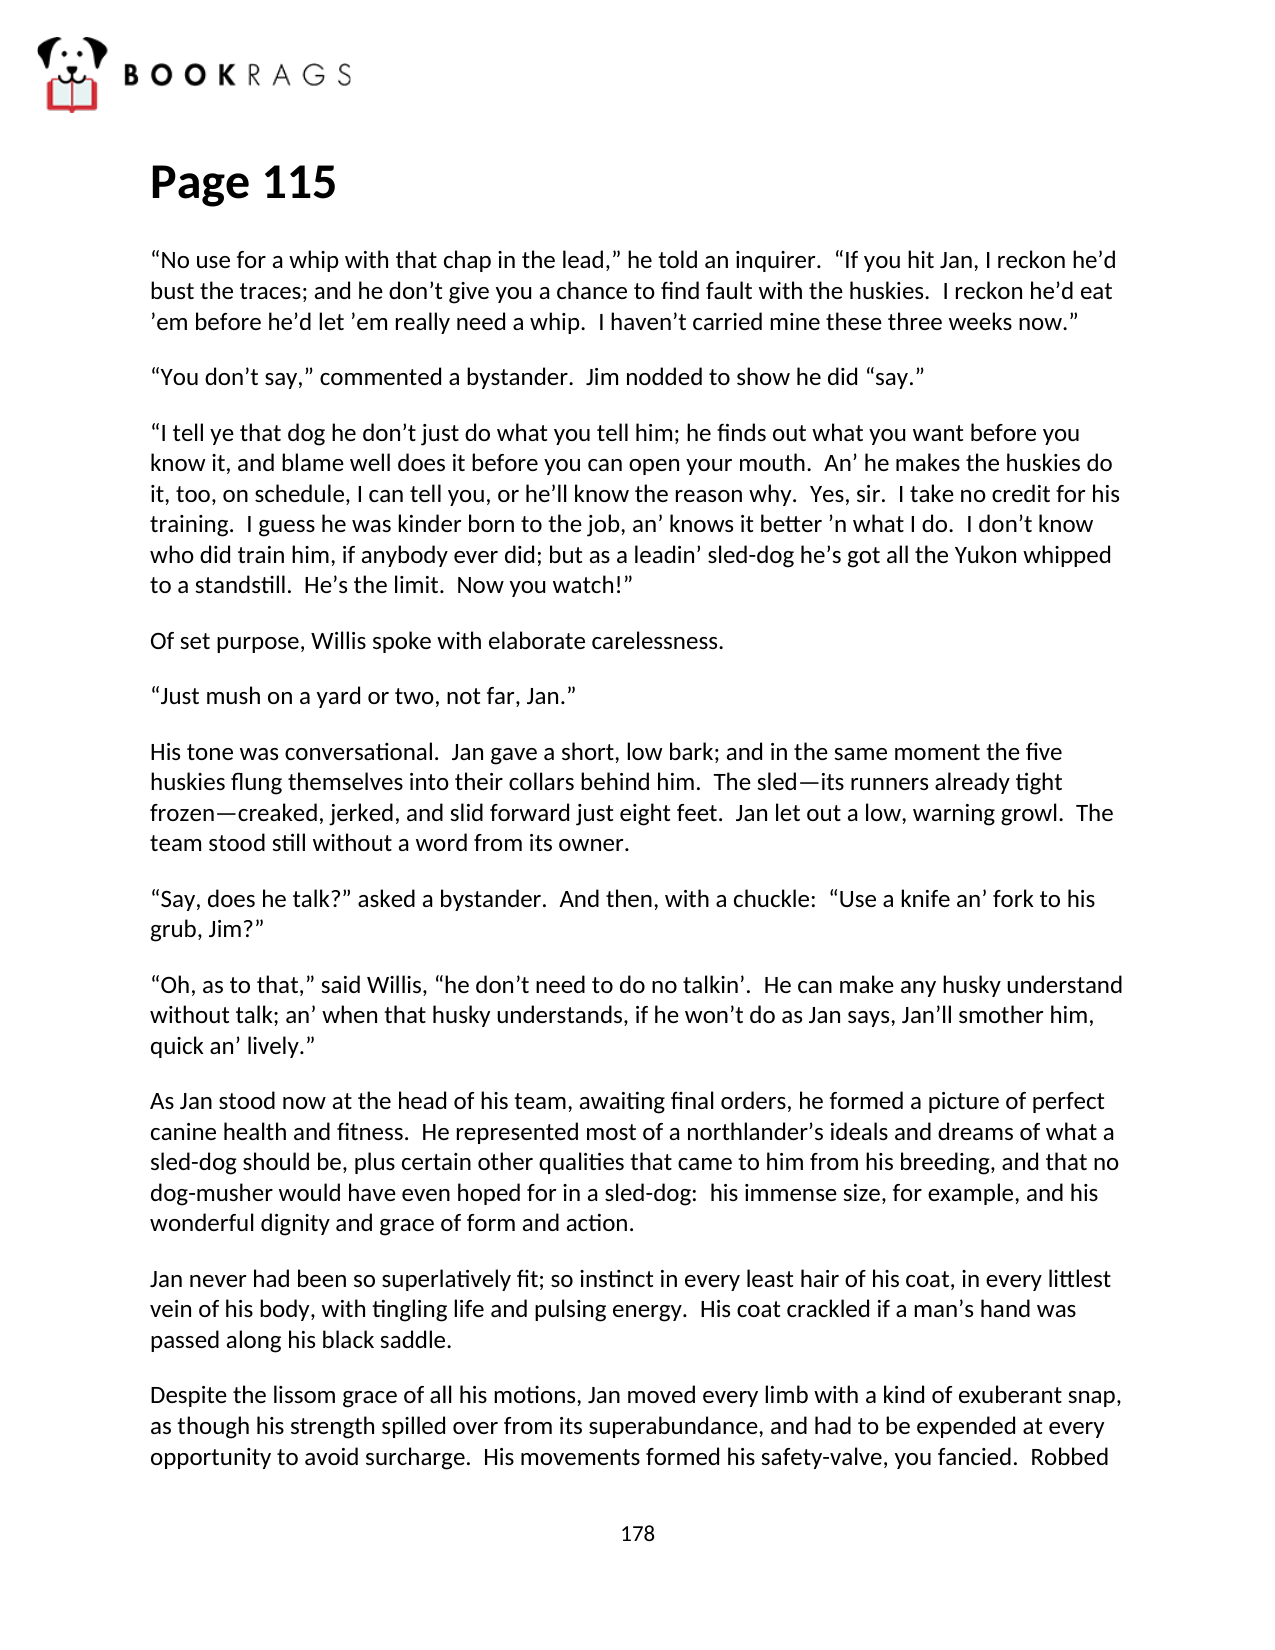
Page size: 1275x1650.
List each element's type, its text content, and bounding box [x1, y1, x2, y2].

text “You don’t say,” commented a bystander. Jim nodded to show he did “say.” [150, 361, 1125, 392]
picture [37, 37, 351, 113]
text As Jan stood now at the head of his team, awaiting final orders, he formed a picture of perfect canine health and fitness. He represented most of a northlander’s ideals and dreams of what a sled-dog should be, plus certain other qualities that came to him from his breeding, and that no dog-musher would have even hoped for in a sled-dog: his immense size, for example, and his wonderful dignity and grace of form and action. [150, 1086, 1125, 1238]
text “Just mush on a yard or two, not far, Jan.” [150, 680, 1125, 711]
text His tone was conversational. Jan gave a short, low bark; and in the same moment the five huskies flung themselves into their collars behind him. The sled—­its runners already tight frozen—­creaked, jerked, and slid forward just eight feet. Jan let out a low, warning growl. The team stood still without a word from its owner. [150, 736, 1125, 858]
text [150, 1380, 1125, 1471]
text Page 115 [150, 150, 1125, 211]
text Jan never had been so superlatively fit; so instinct in every least hair of his coat, in every littlest vein of his body, with tingling life and pulsing energy. His coat crackled if a man’s hand was passed along his black saddle. [150, 1263, 1125, 1355]
text Of set purpose, Willis spoke with elaborate carelessness. [150, 625, 1125, 655]
text “No use for a whip with that chap in the lead,” he told an inquirer. “If you hit Jan, I reckon he’d bust the traces; and he don’t give you a chance to find fault with the huskies. I reckon he’d eat ’em before he’d let ’em really need a whip. I haven’t carried mine these three weeks now.” [150, 244, 1125, 336]
text “I tell ye that dog he don’t just do what you tell him; he finds out what you want before you know it, and blame well does it before you can open your mouth. An’ he makes the huskies do it, too, on schedule, I can tell you, or he’ll know the reason why. Yes, sir. I take no credit for his training. I guess he was kinder born to the job, an’ knows it better ’n what I do. I don’t know who did train him, if anybody ever did; but as a leadin’ sled-dog he’s got all the Yukon whipped to a standstill. He’s the limit. Now you watch!” [150, 417, 1125, 600]
text “Oh, as to that,” said Willis, “he don’t need to do no talkin’. He can make any husky understand without talk; an’ when that husky understands, if he won’t do as Jan says, Jan’ll smother him, quick an’ lively.” [150, 969, 1125, 1061]
text “Say, does he talk?” asked a bystander. And then, with a chuckle: “Use a knife an’ fork to his grub, Jim?” [150, 883, 1125, 944]
